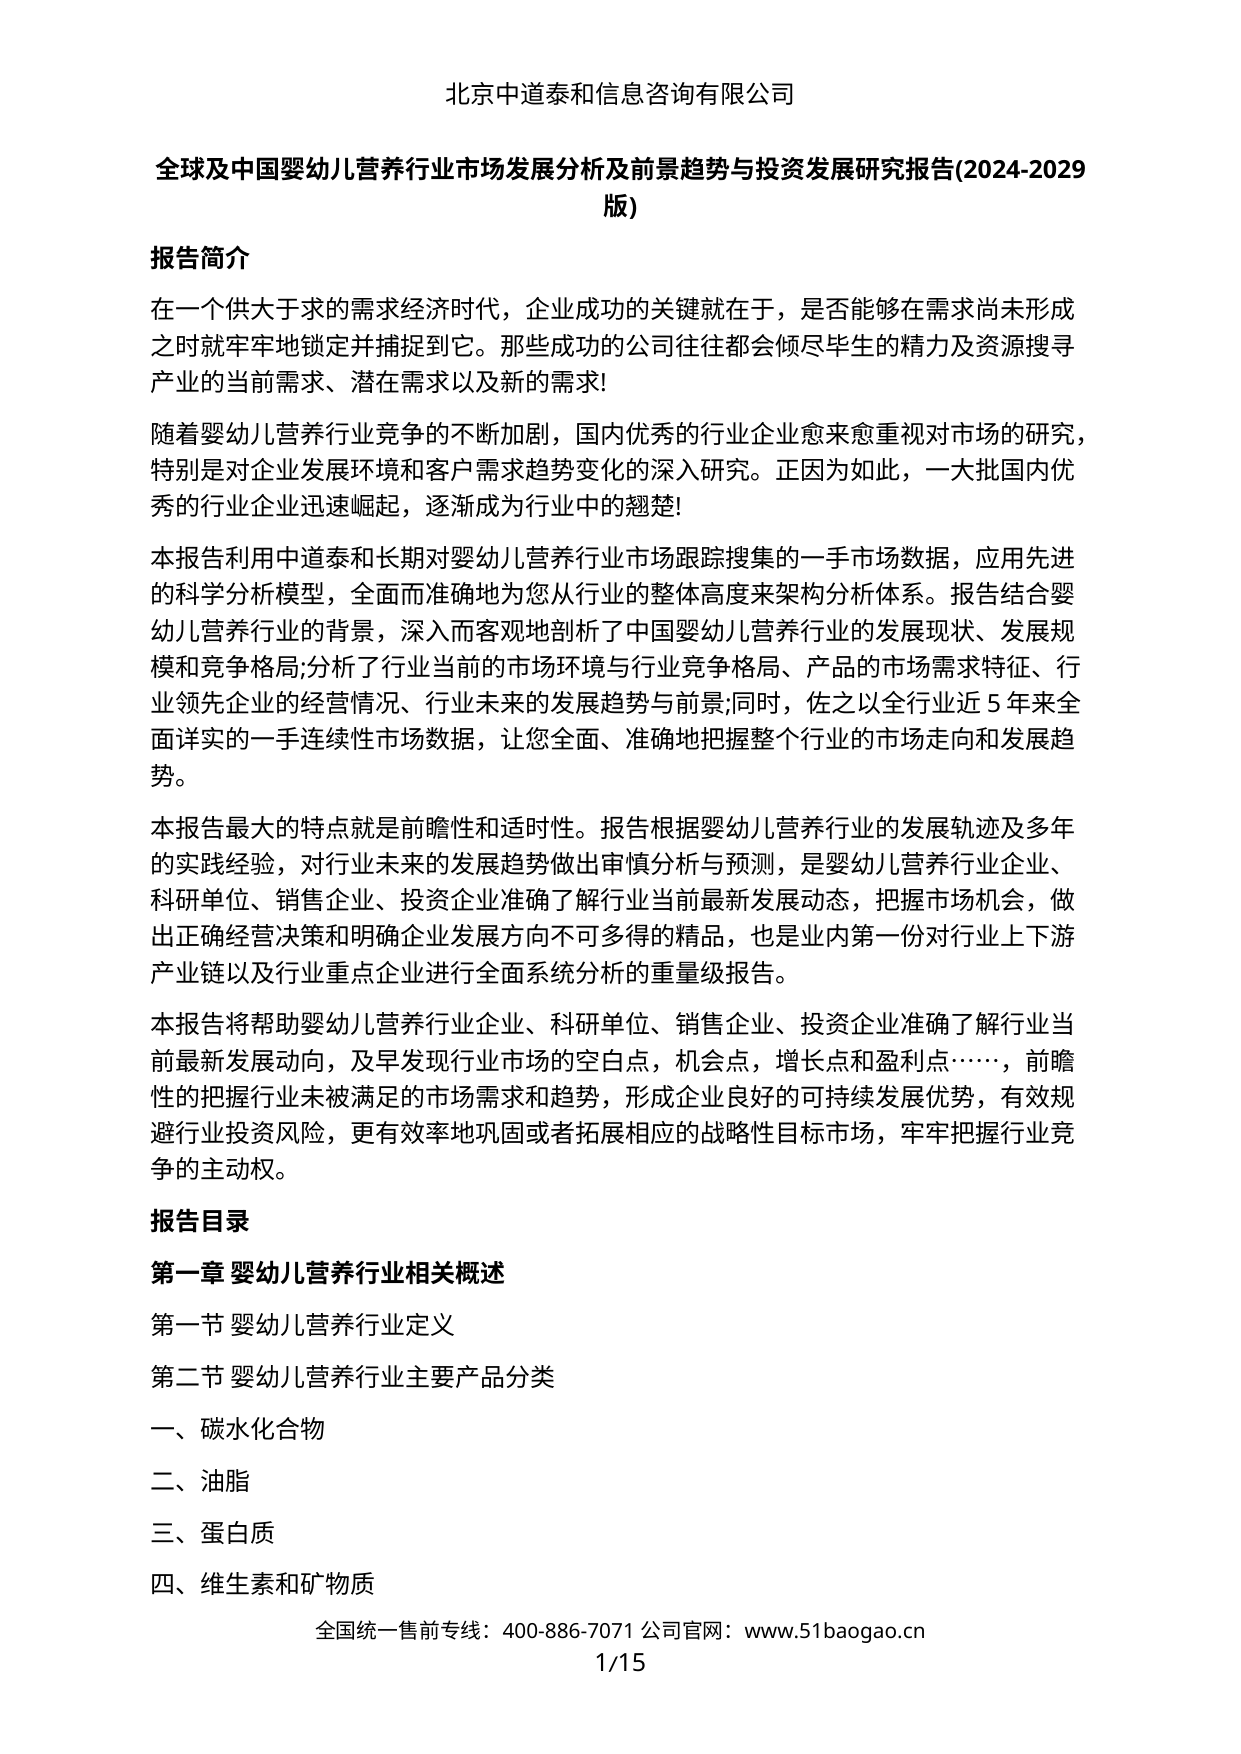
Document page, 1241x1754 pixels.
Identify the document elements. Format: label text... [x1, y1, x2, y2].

text 二、油脂 [150, 1461, 1090, 1497]
text 本报告利用中道泰和长期对婴幼儿营养行业市场跟踪搜集的一手市场数据，应用先进的科学分析模型，全面而准确地为您从行业的整体高度来架构分析体系。报告结合婴幼儿营养行业的背景，深入而客观地剖析了中国婴幼儿营养行业的发展现状、发展规模和竞争格局;分析了行业当前的市场环境与行业竞争格局、产品的市场需求特征、行业领先企业的经营情况、行业未来的发展趋势与前景;同时，佐之以全行业近5年来全面详实的一手连续性市场数据，让您全面、准确地把握整个行业的市场走向和发展趋势。 [150, 539, 1090, 792]
text 第一节 婴幼儿营养行业定义 [150, 1306, 1090, 1342]
text 随着婴幼儿营养行业竞争的不断加剧，国内优秀的行业企业愈来愈重视对市场的研究，特别是对企业发展环境和客户需求趋势变化的深入研究。正因为如此，一大批国内优秀的行业企业迅速崛起，逐渐成为行业中的翘楚! [150, 414, 1090, 523]
text 第一章 婴幼儿营养行业相关概述 [150, 1254, 1090, 1290]
text 第二节 婴幼儿营养行业主要产品分类 [150, 1357, 1090, 1394]
text 三、蛋白质 [150, 1513, 1090, 1549]
text 报告目录 [150, 1202, 1090, 1238]
text 四、维生素和矿物质 [150, 1565, 1090, 1601]
text 报告简介 [150, 238, 1090, 274]
text 本报告将帮助婴幼儿营养行业企业、科研单位、销售企业、投资企业准确了解行业当前最新发展动向，及早发现行业市场的空白点，机会点，增长点和盈利点……，前瞻性的把握行业未被满足的市场需求和趋势，形成企业良好的可持续发展优势，有效规避行业投资风险，更有效率地巩固或者拓展相应的战略性目标市场，牢牢把握行业竞争的主动权。 [150, 1005, 1090, 1186]
text 一、碳水化合物 [150, 1409, 1090, 1446]
text 全球及中国婴幼儿营养行业市场发展分析及前景趋势与投资发展研究报告(2024-2029版) [150, 150, 1090, 222]
text 在一个供大于求的需求经济时代，企业成功的关键就在于，是否能够在需求尚未形成之时就牢牢地锁定并捕捉到它。那些成功的公司往往都会倾尽毕生的精力及资源搜寻产业的当前需求、潜在需求以及新的需求! [150, 290, 1090, 399]
text 本报告最大的特点就是前瞻性和适时性。报告根据婴幼儿营养行业的发展轨迹及多年的实践经验，对行业未来的发展趋势做出审慎分析与预测，是婴幼儿营养行业企业、科研单位、销售企业、投资企业准确了解行业当前最新发展动态，把握市场机会，做出正确经营决策和明确企业发展方向不可多得的精品，也是业内第一份对行业上下游产业链以及行业重点企业进行全面系统分析的重量级报告。 [150, 808, 1090, 989]
